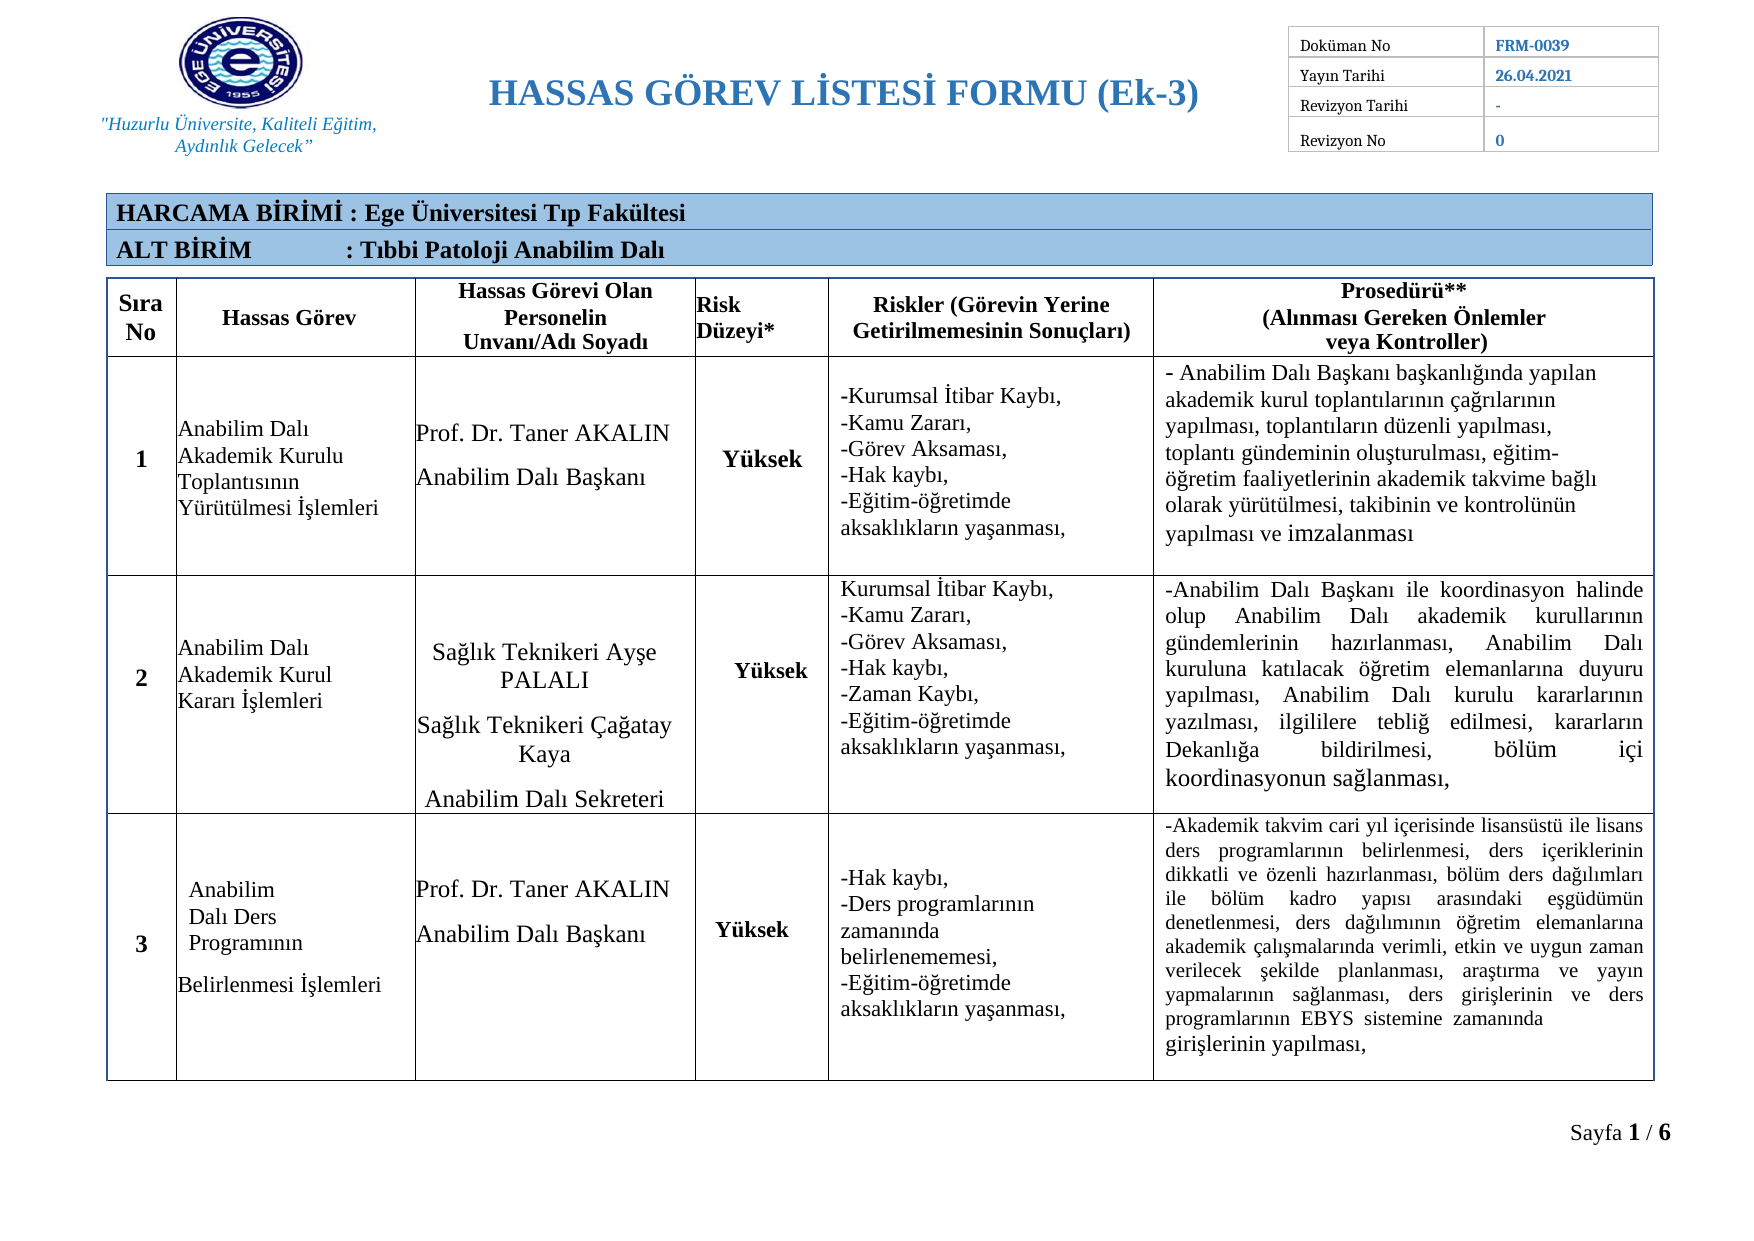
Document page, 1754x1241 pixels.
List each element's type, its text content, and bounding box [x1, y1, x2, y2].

table_cell 1 [108, 357, 176, 575]
text "Huzurlu Üniversite, Kaliteli Eğitim, Aydınlık Gelecek” [100, 113, 379, 156]
table_header Prosedürü** (Alınması Gereken Önlemler veya Kontroller) [1154, 279, 1653, 356]
title HASSAS GÖREV LİSTESİ FORMU (Ek-3) [487, 70, 1201, 113]
table_cell Sağlık Teknikeri Ayşe PALALI Sağlık Teknikeri Çağatay Kaya Anabilim Dalı Sekreteri [416, 576, 695, 812]
table_cell Kurumsal İtibar Kaybı, -Kamu Zararı, -Görev Aksaması, -Hak kaybı, -Zaman Kaybı, -Eğitim-öğretimde aksaklıkların yaşanması, [829, 576, 1153, 812]
table_header Hassas Görevi Olan Personelin Unvanı/Adı Soyadı [416, 279, 695, 356]
table_cell - Anabilim Dalı Başkanı başkanlığında yapılan akademik kurul toplantılarının çağrılarının yapılması, toplantıların düzenli yapılması, toplantı gündeminin oluşturulması, eğitim-öğretim faaliyetlerinin akademik takvime bağlı olarak yürütülmesi, takibinin ve kontrolünün yapılması ve imzalanması [1154, 357, 1653, 575]
table_cell Prof. Dr. Taner AKALIN Anabilim Dalı Başkanı [416, 357, 695, 575]
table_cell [829, 814, 1153, 1080]
table_cell 2 [108, 576, 176, 812]
table_cell Yüksek [696, 357, 828, 575]
table_cell Anabilim Dalı Ders Programının Belirlenmesi İşlemleri [177, 814, 415, 1080]
table_cell Yüksek [696, 576, 828, 812]
table_cell -Akademik takvim cari yıl içerisinde lisansüstü ile lisans ders programlarının belirlenmesi, ders içeriklerinin dikkatli ve özenli hazırlanması, bölüm ders dağılımları ile bölüm kadro yapısı arasındaki eşgüdümün denetlenmesi, ders dağılımının öğretim elemanlarına akademik çalışmalarında verimli, etkin ve uygun zaman verilecek şekilde planlanması, araştırma ve yayın yapmalarının sağlanması, ders girişlerinin ve ders programlarının EBYS sistemine zamanında girişlerinin yapılması, [1154, 814, 1653, 1080]
table_header HARCAMA BİRİMİ : Ege Üniversitesi Tıp Fakültesi [107, 194, 1652, 229]
table_header Sıra No [108, 279, 176, 356]
table_cell Anabilim Dalı Akademik Kurulu Toplantısının Yürütülmesi İşlemleri [177, 357, 415, 575]
table_cell ALT BİRİM : Tıbbi Patoloji Anabilim Dalı [107, 229, 1652, 265]
table_cell Anabilim Dalı Akademik Kurul Kararı İşlemleri [177, 576, 415, 812]
table_header Hassas Görev [177, 279, 415, 356]
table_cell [416, 814, 695, 1080]
table_cell -Kurumsal İtibar Kaybı, -Kamu Zararı, -Görev Aksaması, -Hak kaybı, -Eğitim-öğretimde aksaklıkların yaşanması, [829, 357, 1153, 575]
table_cell Yüksek [696, 814, 828, 1080]
picture [164, 6, 317, 113]
table_header Riskler (Görevin Yerine Getirilmemesinin Sonuçları) [829, 279, 1153, 356]
table_header Risk Düzeyi* [696, 279, 828, 356]
table_cell 3 [108, 814, 176, 1080]
table_cell -Anabilim Dalı Başkanı ile koordinasyon halinde olup Anabilim Dalı akademik kurullarının gündemlerinin hazırlanması, Anabilim Dalı kuruluna katılacak öğretim elemanlarına duyuru yapılması, Anabilim Dalı kurulu kararlarının yazılması, ilgililere tebliğ edilmesi, kararların Dekanlığa bildirilmesi, bölüm içi koordinasyonun sağlanması, [1154, 576, 1653, 812]
